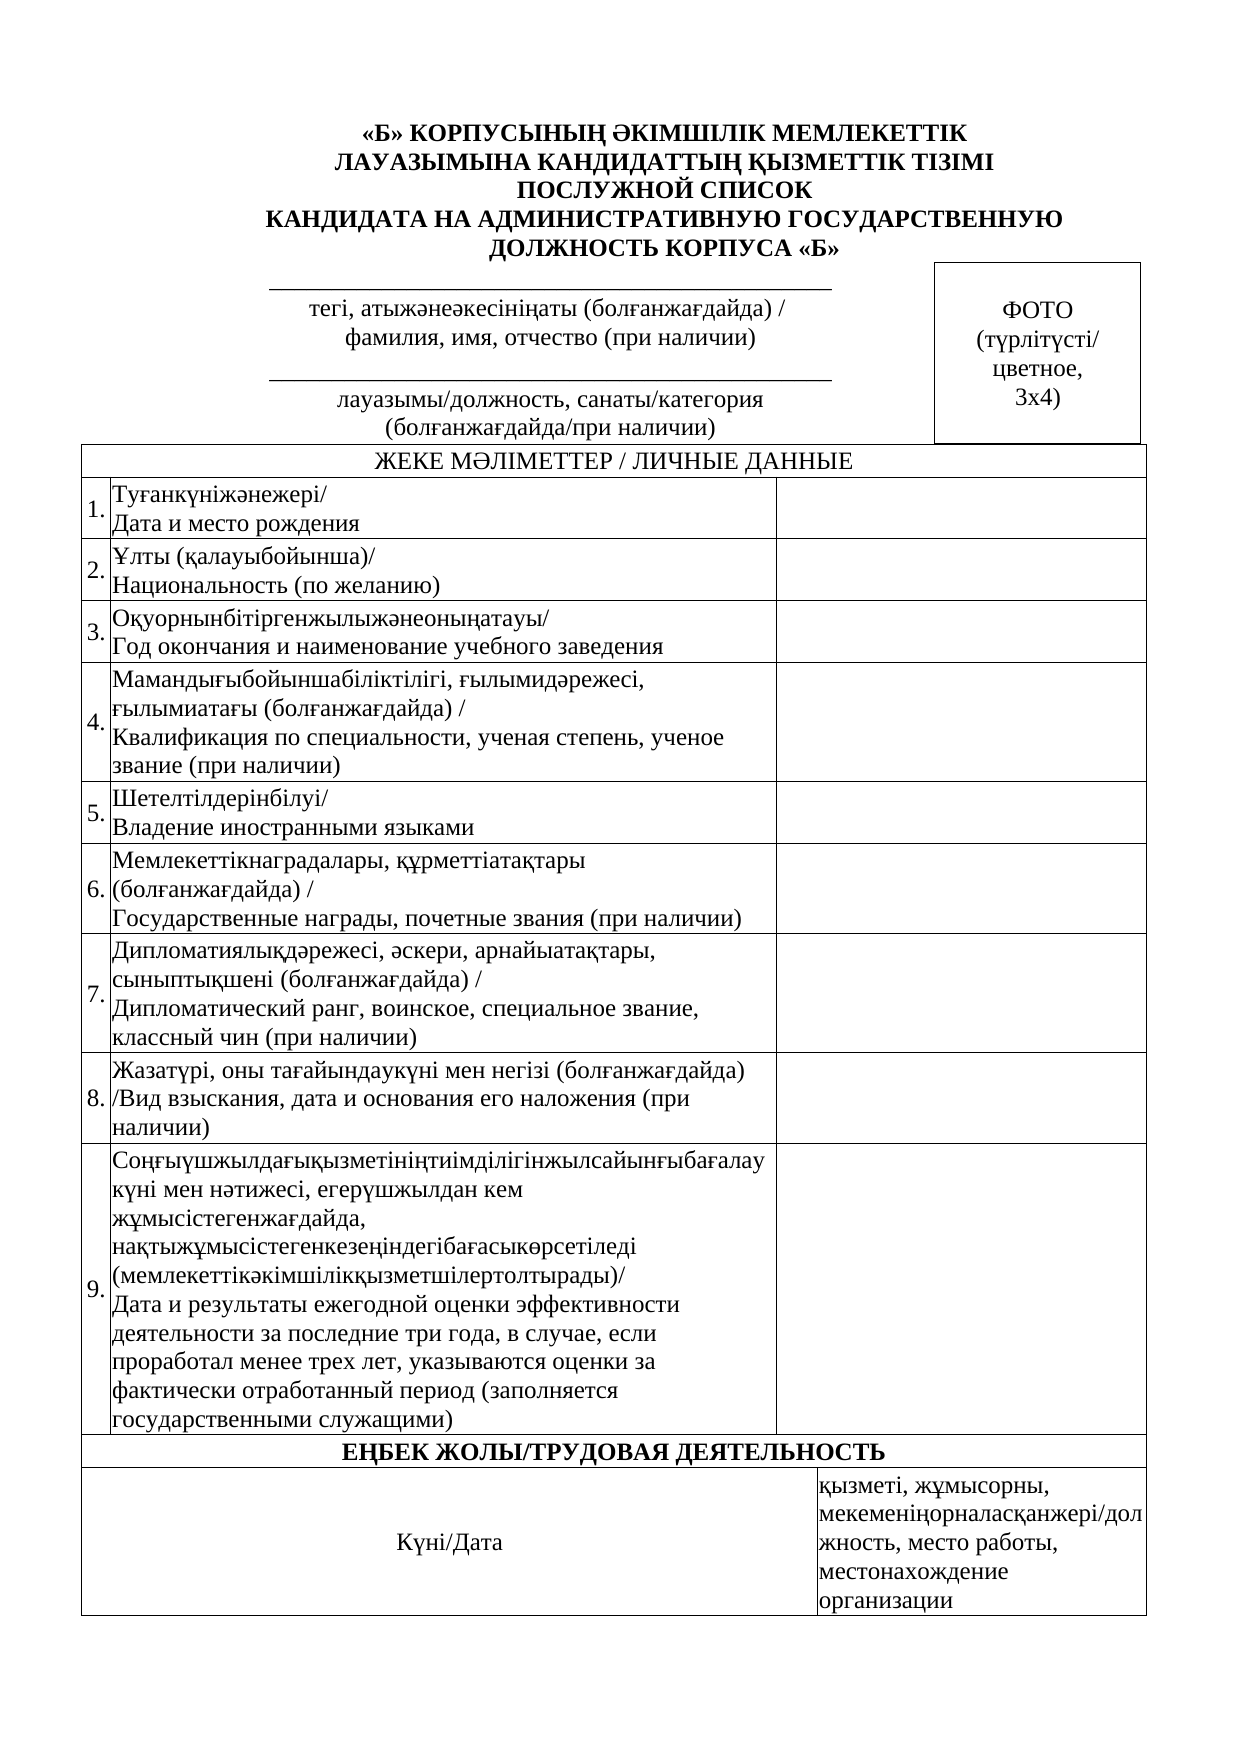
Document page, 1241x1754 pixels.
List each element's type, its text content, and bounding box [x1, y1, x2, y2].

table_cell [777, 934, 1146, 1052]
table_cell 6. [82, 844, 110, 933]
table_header ЖЕКЕ МӘЛІМЕТТЕР / ЛИЧНЫЕ ДАННЫЕ [82, 445, 1146, 477]
table_cell Соңғыүшжылдағықызметініңтиімділігінжылсайынғыбағалаукүні мен нәтижесі, егерүшжылдан кем жұмысістегенжағдайда, нақтыжұмысістегенкезеңіндегібағасыкөрсетіледі (мемлекеттікәкімшілікқызметшілертолтырады)/ Дата и результаты ежегодной оценки эффективности деятельности за последние три года, в случае, если проработал менее трех лет, указываются оценки за фактически отработанный период (заполняется государственными служащими) [111, 1144, 776, 1434]
table_cell 7. [82, 934, 110, 1052]
table_cell 8. [82, 1053, 110, 1142]
text ПОСЛУЖНОЙ СПИСОК КАНДИДАТА НА АДМИНИСТРАТИВНУЮ ГОСУДАРСТВЕННУЮ ДОЛЖНОСТЬ КОРПУСА «Б» [177, 176, 1152, 262]
table_cell Мамандығыбойыншабіліктілігі, ғылымидәрежесі, ғылымиатағы (болғанжағдайда) / Квалификация по специальности, ученая степень, ученое звание (при наличии) [111, 663, 776, 781]
table_header _____________________________________________ тегі, атыжәнеәкесініңаты (болғанжағдайда) / фамилия, имя, отчество (при наличии) [166, 262, 934, 352]
table_cell Шетелтілдерінбілуі/ Владение иностранными языками [111, 782, 776, 842]
table_cell 3. [82, 601, 110, 662]
table_cell [777, 539, 1146, 600]
table_cell 5. [82, 782, 110, 842]
table_cell _____________________________________________ лауазымы/должность, санаты/категория (болғанжағдайда/при наличии) [166, 352, 934, 443]
table_cell [777, 1053, 1146, 1142]
table_cell Жазатүрі, оны тағайындаукүні мен негізі (болғанжағдайда) /Вид взыскания, дата и основания его наложения (при наличии) [111, 1053, 776, 1142]
text ЛАУАЗЫМЫНА КАНДИДАТТЫҢ ҚЫЗМЕТТIК ТIЗIМІ [177, 147, 1152, 176]
table_cell [777, 663, 1146, 781]
text «Б» КОРПУСЫНЫҢ ӘКІМШІЛІК МЕМЛЕКЕТТІК [177, 118, 1152, 147]
table_cell Туғанкүніжәнежері/ Дата и место рождения [111, 478, 776, 538]
table_cell 1. [82, 478, 110, 538]
table_cell [777, 478, 1146, 538]
table_cell Мемлекеттікнаградалары, құрметтіатақтары (болғанжағдайда) / Государственные награды, почетные звания (при наличии) [111, 844, 776, 933]
table_cell Күні/Дата [82, 1468, 817, 1615]
table_cell Дипломатиялықдәрежесі, әскери, арнайыатақтары, сыныптықшені (болғанжағдайда) / Дипломатический ранг, воинское, специальное звание, классный чин (при наличии) [111, 934, 776, 1052]
table_header ФОТО (түрлітүсті/ цветное, 3х4) [935, 263, 1140, 443]
table_cell [777, 601, 1146, 662]
table_cell Ұлты (қалауыбойынша)/ Национальность (по желанию) [111, 539, 776, 600]
table_cell ЕҢБЕК ЖОЛЫ/ТРУДОВАЯ ДЕЯТЕЛЬНОСТЬ [82, 1435, 1146, 1467]
table_cell 4. [82, 663, 110, 781]
table_cell 2. [82, 539, 110, 600]
table_cell [777, 844, 1146, 933]
table_cell қызметі, жұмысорны, мекеменіңорналасқанжері/должность, место работы, местонахождение организации [818, 1468, 1146, 1615]
table_cell [777, 1144, 1146, 1434]
table_cell [777, 782, 1146, 842]
table_cell Оқуорнынбітіргенжылыжәнеоныңатауы/ Год окончания и наименование учебного заведения [111, 601, 776, 662]
table_cell 9. [82, 1144, 110, 1434]
